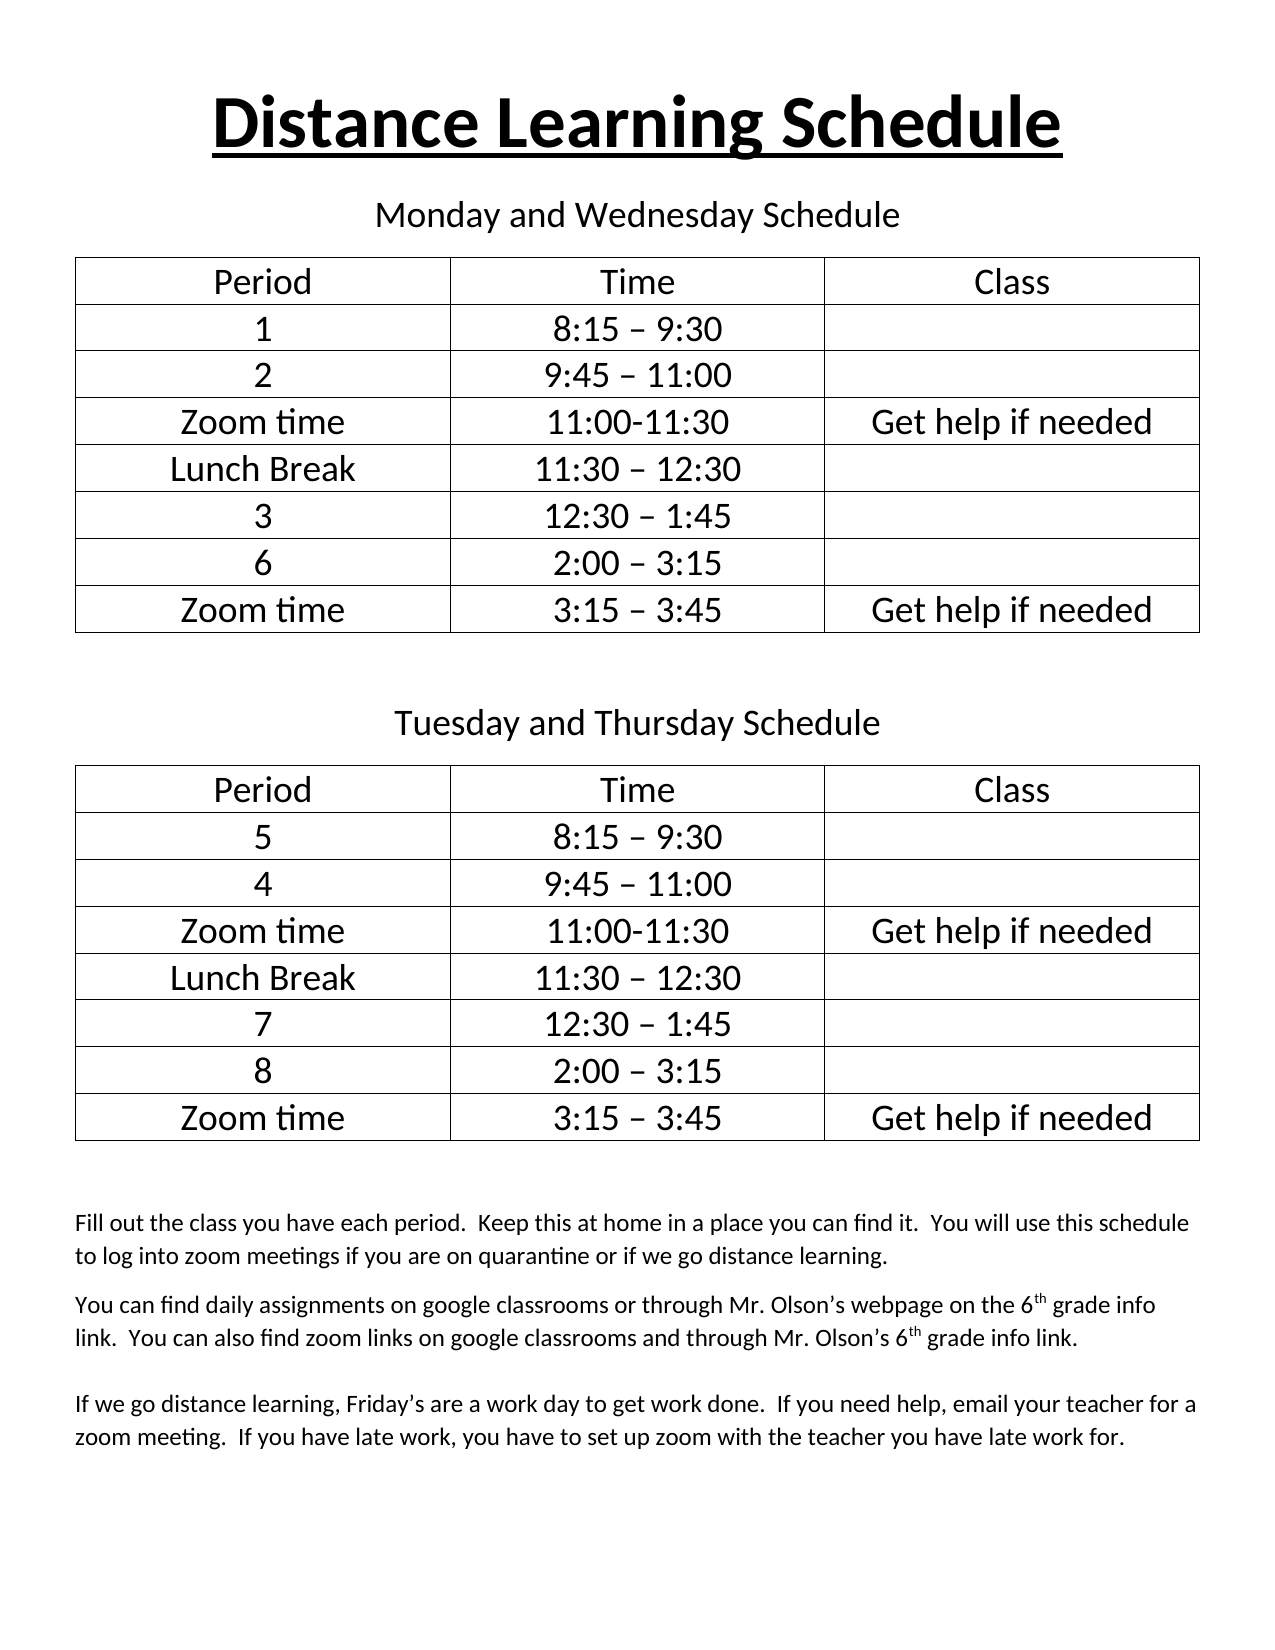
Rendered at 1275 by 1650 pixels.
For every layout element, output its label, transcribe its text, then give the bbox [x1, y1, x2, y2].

table_cell 4 [76, 860, 450, 906]
table_cell [825, 860, 1199, 906]
table_cell 3:15 – 3:45 [451, 586, 824, 632]
table_cell Get help if needed [825, 1094, 1199, 1140]
table_cell 11:30 – 12:30 [451, 445, 824, 491]
text Fill out the class you have each period. Keep this at home in a place you can find it. You will use this schedule to log into zoom meetings if you are on quarantine or if we go distance learning. [75, 1207, 1200, 1271]
table_cell [825, 1047, 1199, 1093]
table_cell 5 [76, 813, 450, 859]
table_cell Zoom time [76, 907, 450, 952]
table_header Time [451, 258, 824, 303]
table_cell 8:15 – 9:30 [451, 813, 824, 859]
table_cell Lunch Break [76, 445, 450, 491]
table_cell Zoom time [76, 586, 450, 632]
table_cell [825, 351, 1199, 397]
text You can find daily assignments on google classrooms or through Mr. Olson’s webpage on the 6th grade info link. You can also find zoom links on google classrooms and through Mr. Olson’s 6th grade info link. If we go distance learning, Friday’s are a work day to get work done. If you need help, email your teacher for a zoom meeting. If you have late work, you have to set up zoom with the teacher you have late work for. [75, 1290, 1200, 1452]
table_header Class [825, 766, 1199, 812]
table_cell [825, 492, 1199, 538]
table_cell 2:00 – 3:15 [451, 539, 824, 585]
table_cell 11:00-11:30 [451, 398, 824, 444]
text Distance Learning Schedule [75, 75, 1200, 167]
table_cell [825, 813, 1199, 859]
table_cell [825, 954, 1199, 999]
table_cell 3 [76, 492, 450, 538]
table_cell 7 [76, 1000, 450, 1046]
table_cell [825, 539, 1199, 585]
table_cell 8:15 – 9:30 [451, 305, 824, 350]
text Monday and Wednesday Schedule [75, 191, 1200, 236]
table_cell Get help if needed [825, 907, 1199, 952]
table_cell Zoom time [76, 1094, 450, 1140]
table_cell 12:30 – 1:45 [451, 1000, 824, 1046]
text Tuesday and Thursday Schedule [75, 699, 1200, 745]
table_cell [825, 305, 1199, 350]
table_cell 1 [76, 305, 450, 350]
table_cell 9:45 – 11:00 [451, 351, 824, 397]
table_cell 11:30 – 12:30 [451, 954, 824, 999]
table_header Period [76, 258, 450, 303]
table_cell [825, 445, 1199, 491]
table_cell 9:45 – 11:00 [451, 860, 824, 906]
table_header Period [76, 766, 450, 812]
table_cell 6 [76, 539, 450, 585]
table_cell Zoom time [76, 398, 450, 444]
table_cell [825, 1000, 1199, 1046]
table_cell 11:00-11:30 [451, 907, 824, 952]
table_cell Get help if needed [825, 398, 1199, 444]
table_cell 2 [76, 351, 450, 397]
table_cell 12:30 – 1:45 [451, 492, 824, 538]
table_header Class [825, 258, 1199, 303]
table_cell Get help if needed [825, 586, 1199, 632]
table_cell Lunch Break [76, 954, 450, 999]
table_cell 3:15 – 3:45 [451, 1094, 824, 1140]
table_cell 2:00 – 3:15 [451, 1047, 824, 1093]
table_header Time [451, 766, 824, 812]
table_cell 8 [76, 1047, 450, 1093]
